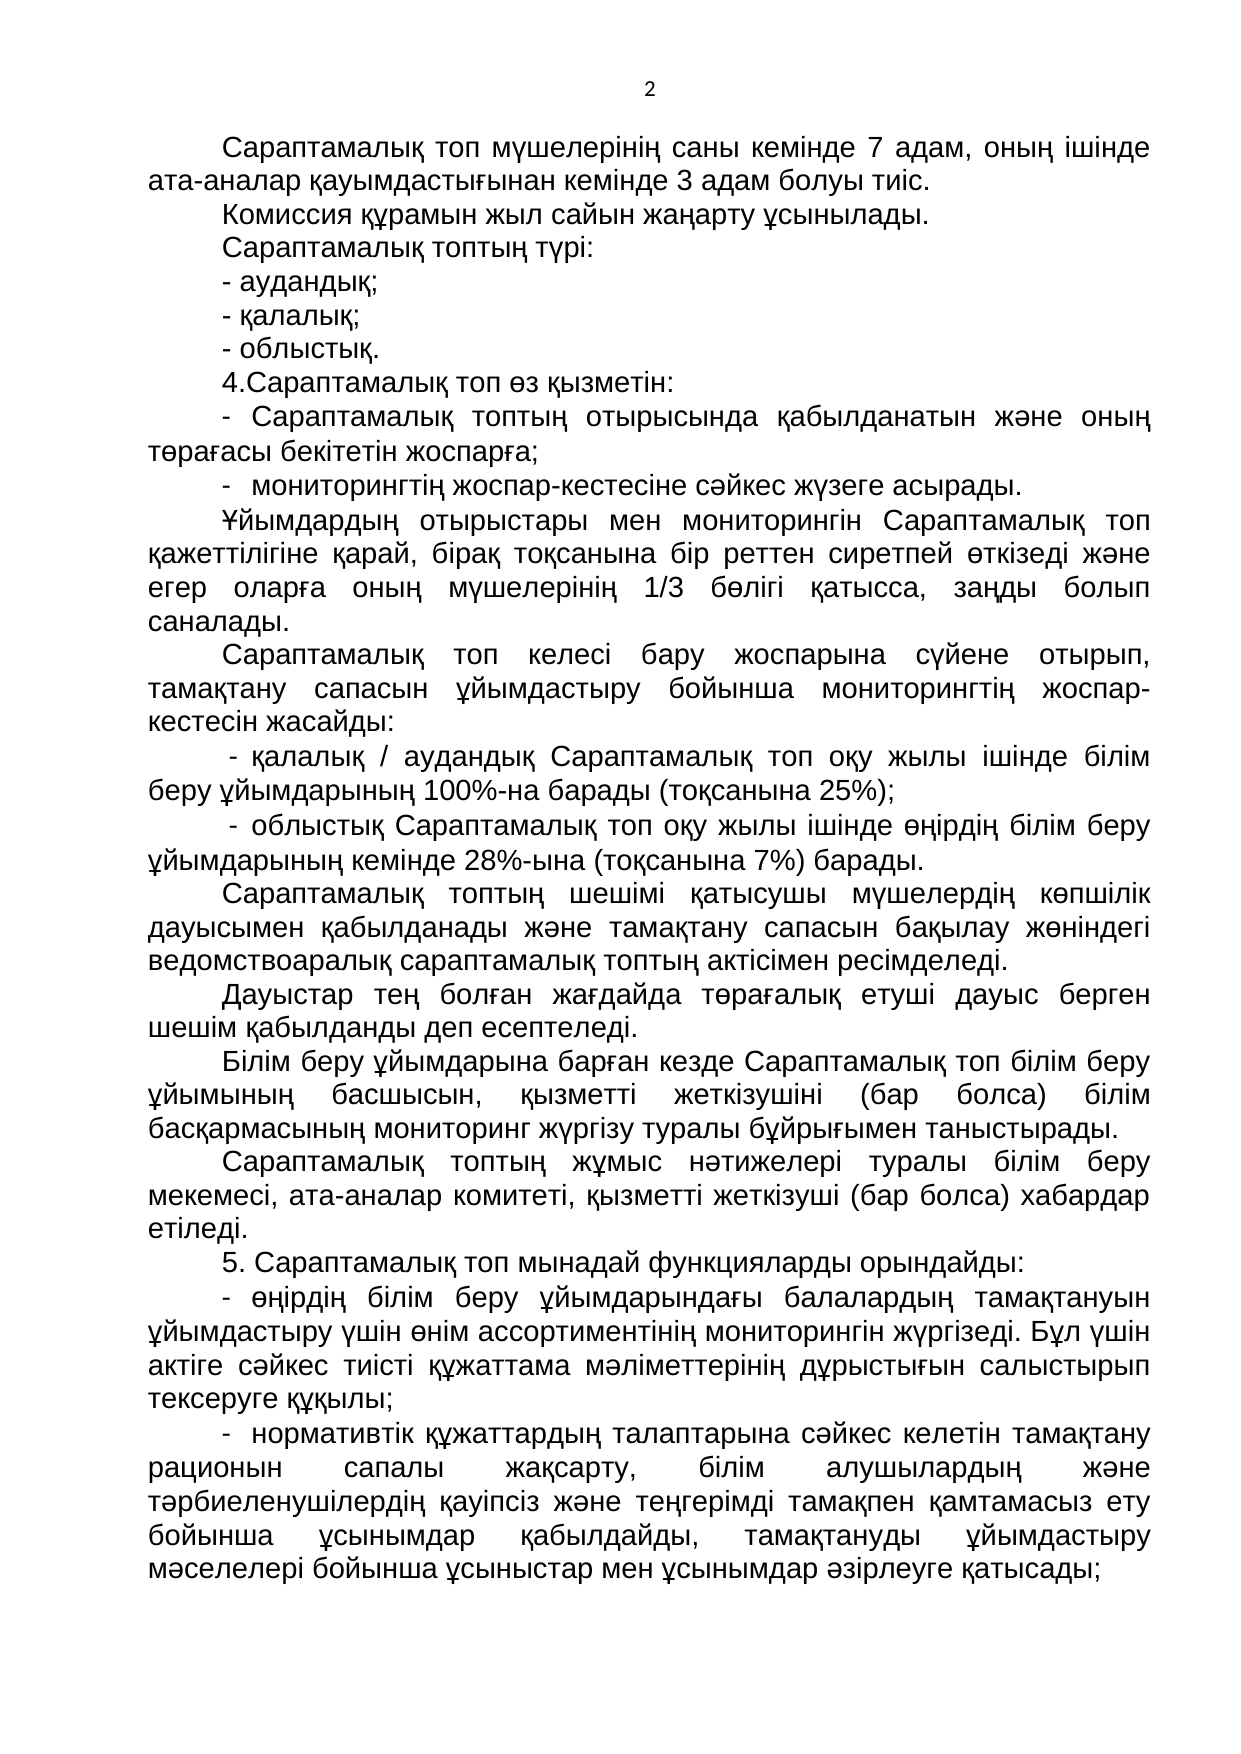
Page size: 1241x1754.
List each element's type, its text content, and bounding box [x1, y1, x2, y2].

text Сараптамалық топтың жұмыс нәтижелері туралы білім беру мекемесі, ата-аналар комитеті, қызметті жеткізуші (бар болса) хабардар етіледі. [148, 1144, 1152, 1245]
list өңірдің білім беру ұйымдарындағы балалардың тамақтануын ұйымдастыру үшін өнім ассортиментінің мониторингін жүргізеді. Бұл үшін актіге сәйкес тиісті құжаттама мәліметтерінің дұрыстығын салыстырып тексеруге құқылы; [148, 1279, 1152, 1415]
list - аудандық; [222, 264, 1152, 298]
text 4.Сараптамалық топ өз қызметін: [148, 365, 1152, 398]
text Сараптамалық топтың шешімі қатысушы мүшелердің көпшілік дауысымен қабылданады және тамақтану сапасын бақылау жөніндегі ведомствоаралық сараптамалық топтың актісімен ресімделеді. [148, 876, 1152, 977]
list Сараптамалық топ мүшелерінің саны кемінде 7 адам, оның ішінде ата-аналар қауымдастығынан кемінде 3 адам болуы тиіс. [148, 130, 1152, 197]
text Ұйымдардың отырыстары мен мониторингін Сараптамалық топ қажеттілігіне қарай, бірақ тоқсанына бір реттен сиретпей өткізеді және егер оларға оның мүшелерінің 1/3 бөлігі қатысса, заңды болып саналады. [148, 503, 1152, 637]
list мониторингтің жоспар-кестесіне сәйкес жүзеге асырады. [222, 467, 1152, 503]
list облыстық Сараптамалық топ оқу жылы ішінде өңірдің білім беру ұйымдарының кемінде 28%-ына (тоқсанына 7%) барады. [148, 807, 1152, 876]
text Сараптамалық топ келесі бару жоспарына сүйене отырып, тамақтану сапасын ұйымдастыру бойынша мониторингтің жоспар-кестесін жасайды: [148, 637, 1152, 738]
text 5. Сараптамалық топ мынадай функцияларды орындайды: [148, 1245, 1152, 1279]
text Дауыстар тең болған жағдайда төрағалық етуші дауыс берген шешім қабылданды деп есептеледі. [148, 977, 1152, 1044]
list қалалық / аудандық Сараптамалық топ оқу жылы ішінде білім беру ұйымдарының 100%-на барады (тоқсанына 25%); [148, 738, 1152, 807]
list Комиссия құрамын жыл сайын жаңарту ұсынылады. [148, 197, 1152, 231]
list Сараптамалық топтың отырысында қабылданатын және оның төрағасы бекітетін жоспарға; [148, 398, 1152, 467]
list - облыстық. [148, 331, 1152, 365]
text Білім беру ұйымдарына барған кезде Сараптамалық топ білім беру ұйымының басшысын, қызметті жеткізушіні (бар болса) білім басқармасының мониторинг жүргізу туралы бұйрығымен таныстырады. [148, 1044, 1152, 1144]
list Сараптамалық топтың түрі: [222, 231, 1152, 264]
list нормативтік құжаттардың талаптарына сәйкес келетін тамақтану рационын сапалы жақсарту, білім алушылардың және тәрбиеленушілердің қауіпсіз және теңгерімді тамақпен қамтамасыз ету бойынша ұсынымдар қабылдайды, тамақтануды ұйымдастыру мәселелері бойынша ұсыныстар мен ұсынымдар әзірлеуге қатысады; [148, 1415, 1152, 1585]
list - қалалық; [222, 298, 1152, 331]
